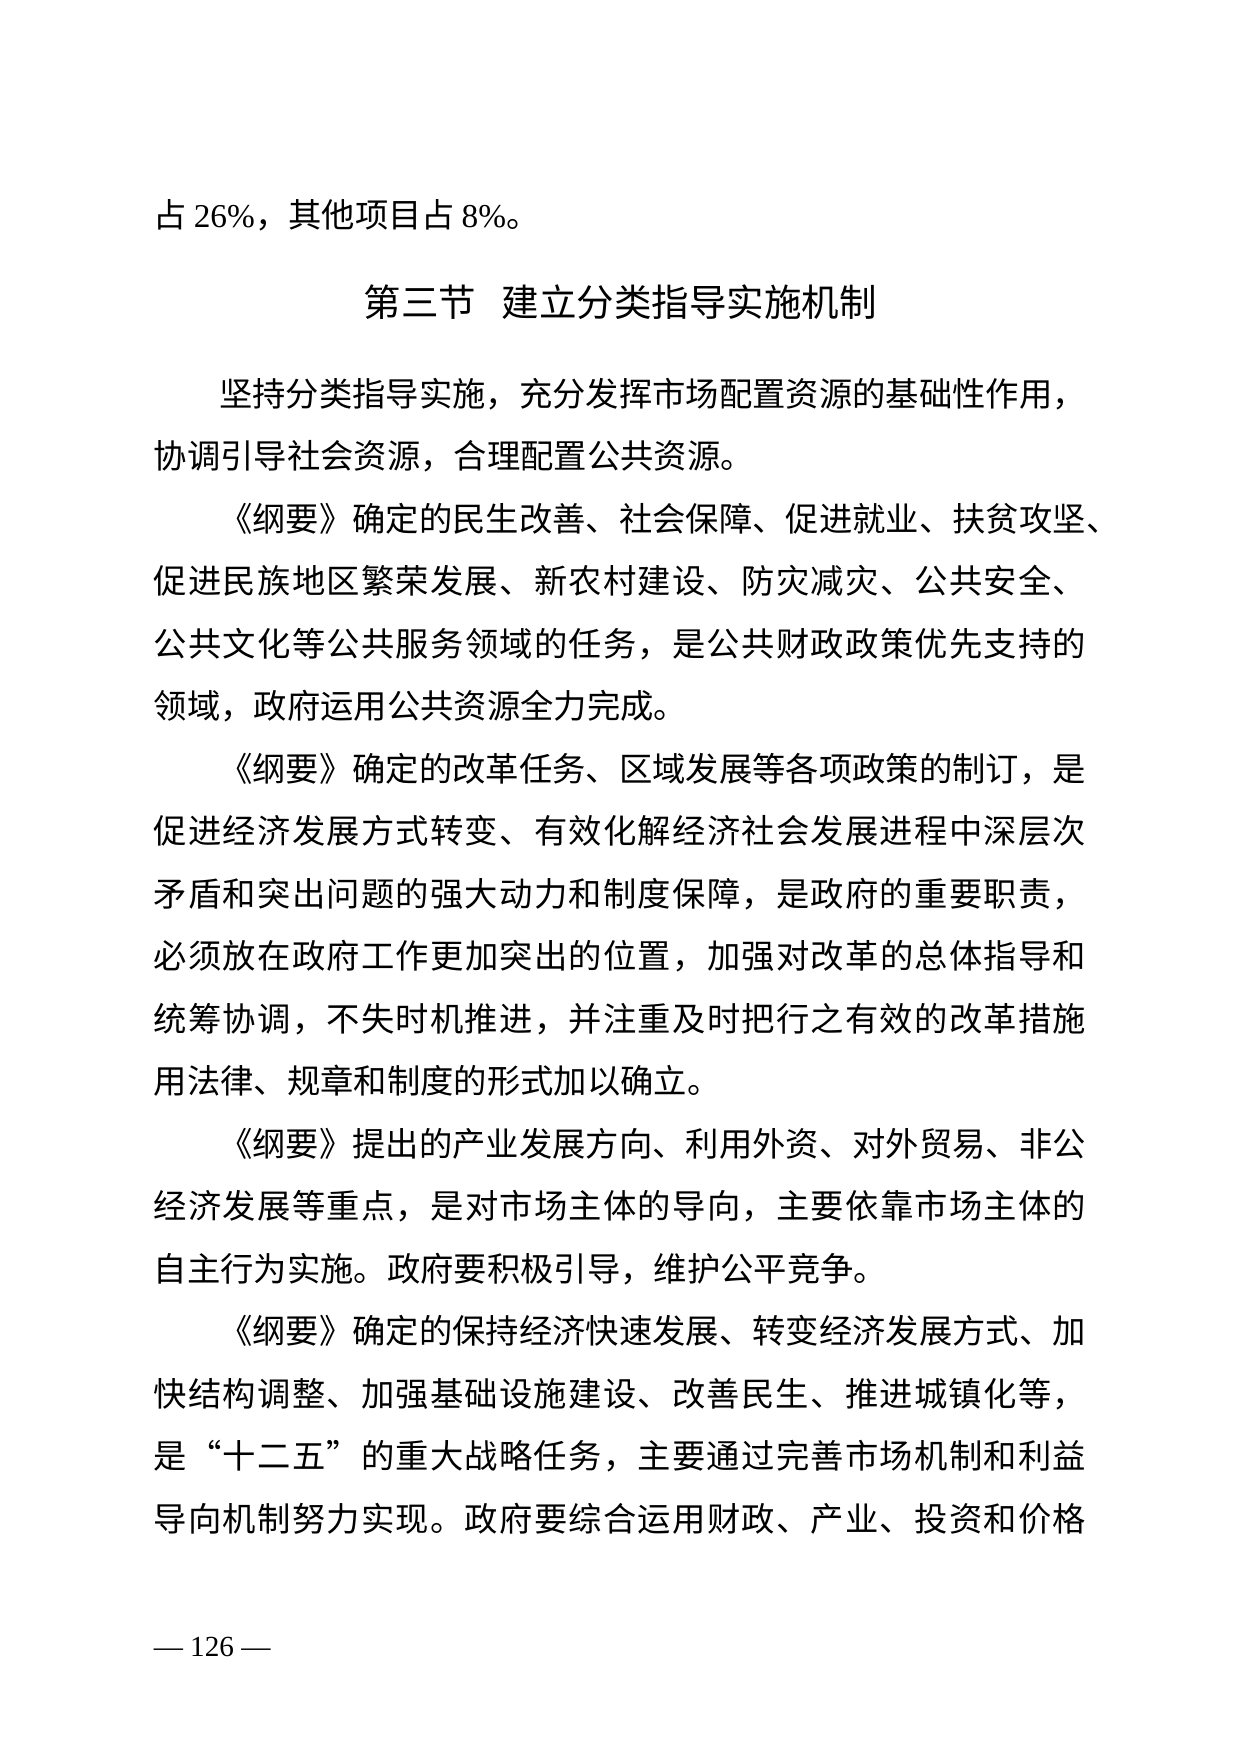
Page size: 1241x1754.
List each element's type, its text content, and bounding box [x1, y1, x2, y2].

text 《纲要》确定的改革任务、区域发展等各项政策的制订，是促进经济发展方式转变、有效化解经济社会发展进程中深层次矛盾和突出问题的强大动力和制度保障，是政府的重要职责，必须放在政府工作更加突出的位置，加强对改革的总体指导和统筹协调，不失时机推进，并注重及时把行之有效的改革措施用法律、规章和制度的形式加以确立。 [153, 731, 1087, 1106]
subtitle 第三节 建立分类指导实施机制 [153, 267, 1087, 329]
text 坚持分类指导实施，充分发挥市场配置资源的基础性作用，协调引导社会资源，合理配置公共资源。 [153, 356, 1087, 481]
text 《纲要》确定的民生改善、社会保障、促进就业、扶贫攻坚、促进民族地区繁荣发展、新农村建设、防灾减灾、公共安全、公共文化等公共服务领域的任务，是公共财政政策优先支持的领域，政府运用公共资源全力完成。 [153, 481, 1087, 731]
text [153, 177, 1087, 240]
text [153, 1294, 1087, 1544]
text 《纲要》提出的产业发展方向、利用外资、对外贸易、非公经济发展等重点，是对市场主体的导向，主要依靠市场主体的自主行为实施。政府要积极引导，维护公平竞争。 [153, 1106, 1087, 1294]
